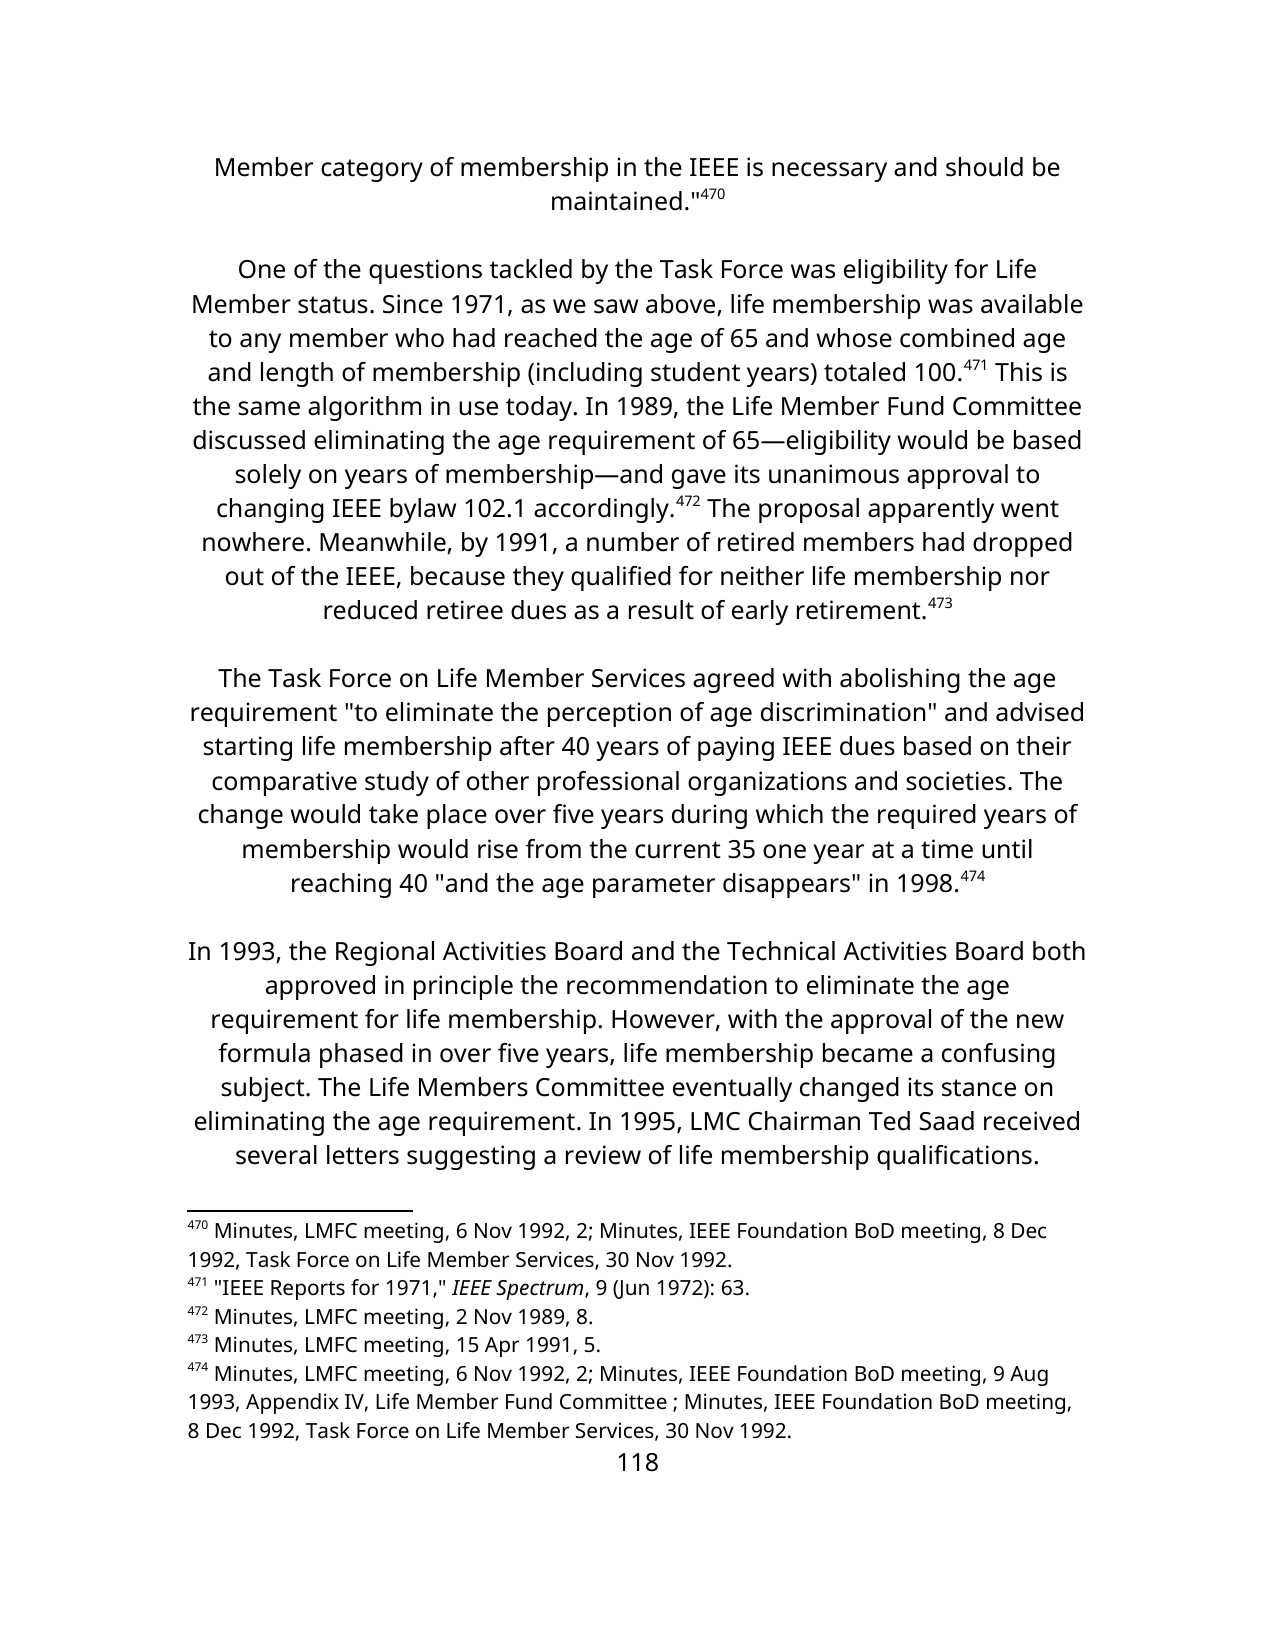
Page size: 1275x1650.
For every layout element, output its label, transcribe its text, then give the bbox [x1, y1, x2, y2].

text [187, 933, 1087, 1172]
text One of the questions tackled by the Task Force was eligibility for Life Member status. Since 1971, as we saw above, life membership was available to any member who had reached the age of 65 and whose combined age and length of membership (including student years) totaled 100. This is the same algorithm in use today. In 1989, the Life Member Fund Committee discussed eliminating the age requirement of 65—eligibility would be based solely on years of membership—and gave its unanimous approval to changing IEEE bylaw 102.1 accordingly. The proposal apparently went nowhere. Meanwhile, by 1991, a number of retired members had dropped out of the IEEE, because they qualified for neither life membership nor reduced retiree dues as a result of early retirement. [187, 252, 1087, 627]
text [187, 150, 1087, 218]
text The Task Force on Life Member Services agreed with abolishing the age requirement "to eliminate the perception of age discrimination" and advised starting life membership after 40 years of paying IEEE dues based on their comparative study of other professional organizations and societies. The change would take place over five years during which the required years of membership would rise from the current 35 one year at a time until reaching 40 "and the age parameter disappears" in 1998. [187, 661, 1087, 899]
